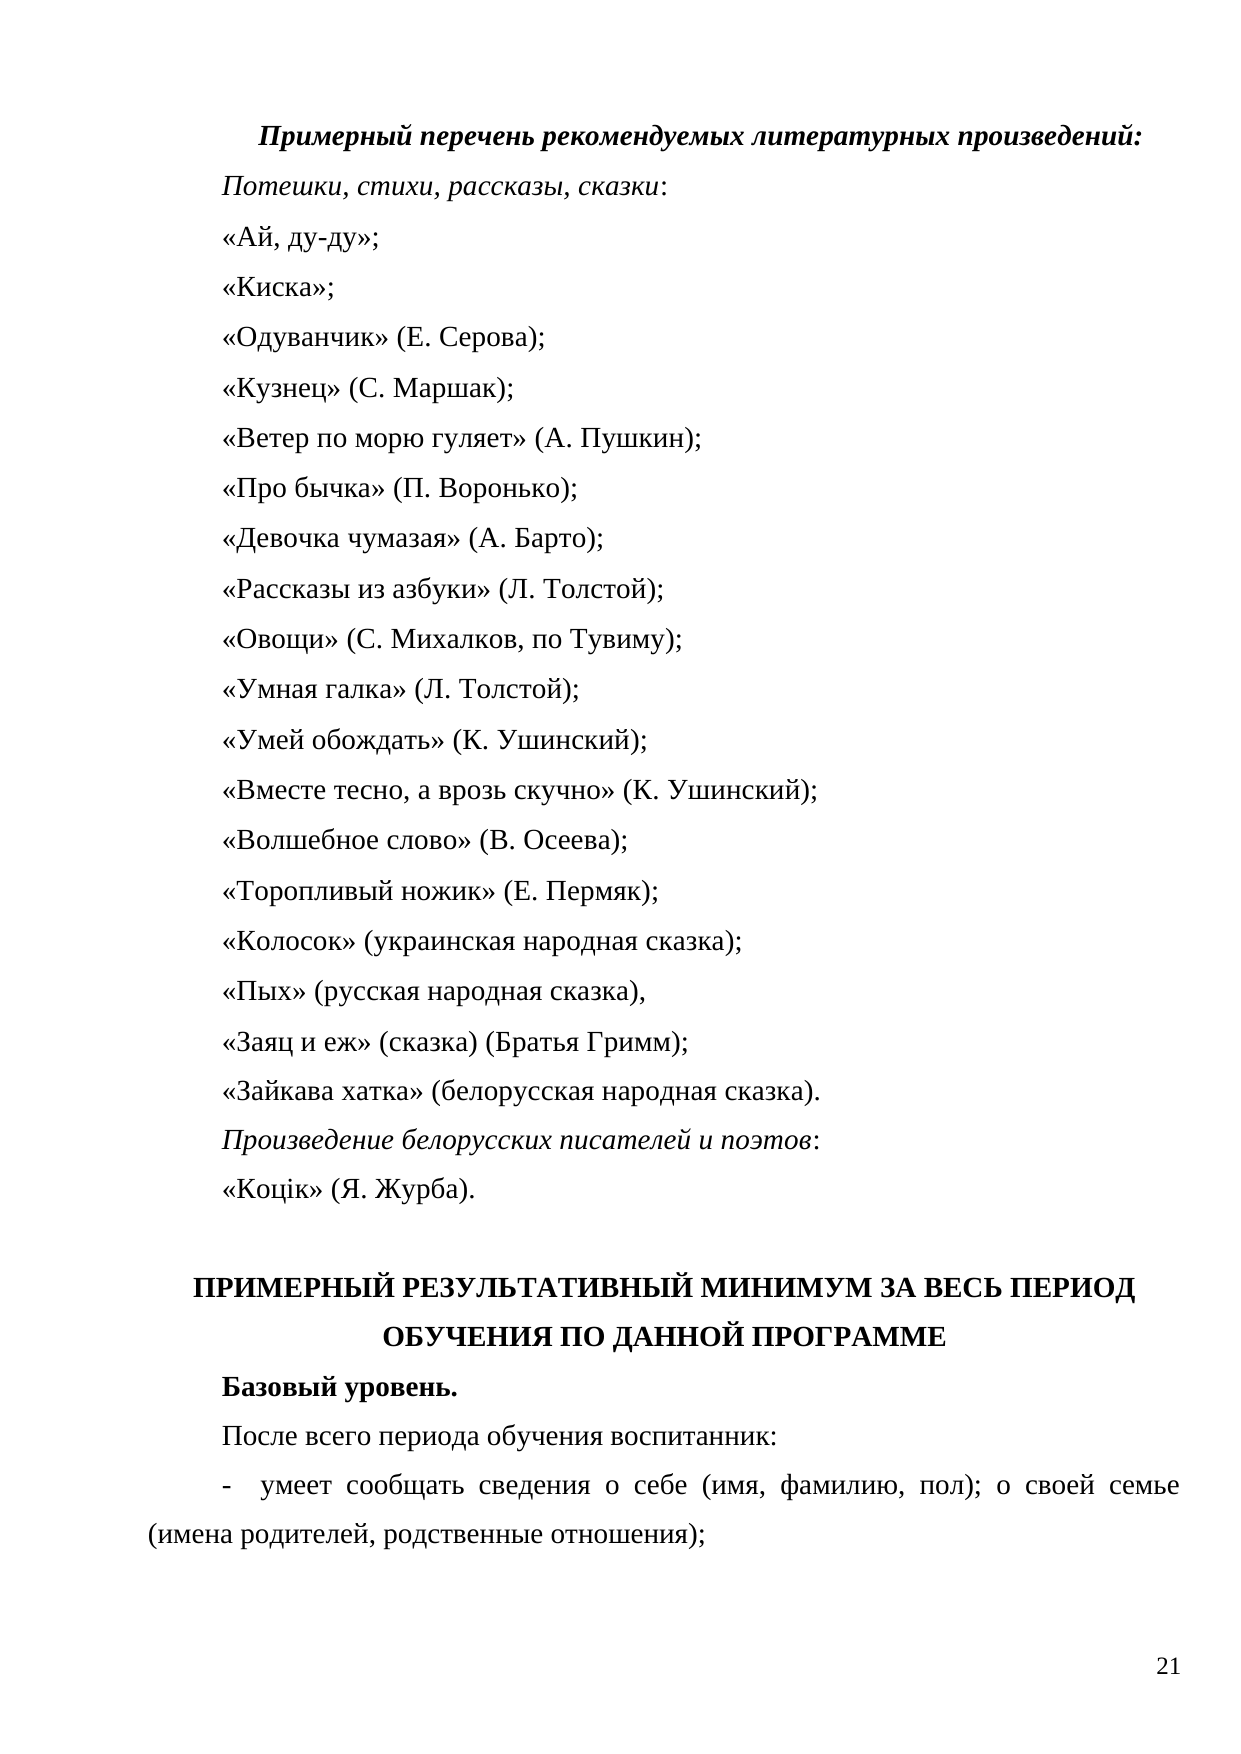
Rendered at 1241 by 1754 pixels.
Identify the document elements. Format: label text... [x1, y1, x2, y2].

text «Колосок» (украинская народная сказка); [148, 923, 1181, 957]
list умеет сообщать сведения о себе (имя, фамилию, пол); о своей семье (имена родителей, родственные отношения); [148, 1467, 1181, 1550]
text «Овощи» (С. Михалков, по Тувиму); [148, 621, 1181, 655]
text «Одуванчик» (Е. Серова); [148, 319, 1181, 353]
text «Зайкава хатка» (белорусская народная сказка). [148, 1073, 1181, 1107]
text «Коцiк» (Я. Журба). [148, 1172, 1181, 1205]
text «Пых» (русская народная сказка), [148, 973, 1181, 1007]
text «Умная галка» (Л. Толстой); [148, 672, 1181, 705]
text «Про бычка» (П. Воронько); [148, 470, 1181, 504]
text После всего периода обучения воспитанник: [148, 1418, 1181, 1451]
text «Умей обождать» (К. Ушинский); [148, 722, 1181, 755]
text Потешки, стихи, рассказы, сказки: [148, 168, 1181, 202]
text «Кузнец» (С. Маршак); [148, 370, 1181, 403]
text «Волшебное слово» (В. Осеева); [148, 822, 1181, 856]
text ПРИМЕРНЫЙ РЕЗУЛЬТАТИВНЫЙ МИНИМУМ ЗА ВЕСЬ ПЕРИОД ОБУЧЕНИЯ ПО ДАННОЙ ПРОГРАММЕ [148, 1270, 1181, 1353]
text Произведение белорусских писателей и поэтов: [148, 1122, 1181, 1156]
text «Девочка чумазая» (А. Барто); [148, 521, 1181, 554]
text Базовый уровень. [148, 1369, 1181, 1402]
text «Ветер по морю гуляет» (А. Пушкин); [148, 420, 1181, 453]
text «Рассказы из азбуки» (Л. Толстой); [148, 571, 1181, 604]
text Примерный перечень рекомендуемых литературных произведений: [148, 118, 1181, 152]
text «Ай, ду-ду»; [148, 219, 1181, 252]
text «Вместе тесно, а врозь скучно» (К. Ушинский); [148, 772, 1181, 806]
text «Киска»; [148, 269, 1181, 303]
text «Заяц и еж» (сказка) (Братья Гримм); [148, 1024, 1181, 1057]
text «Торопливый ножик» (Е. Пермяк); [148, 873, 1181, 906]
